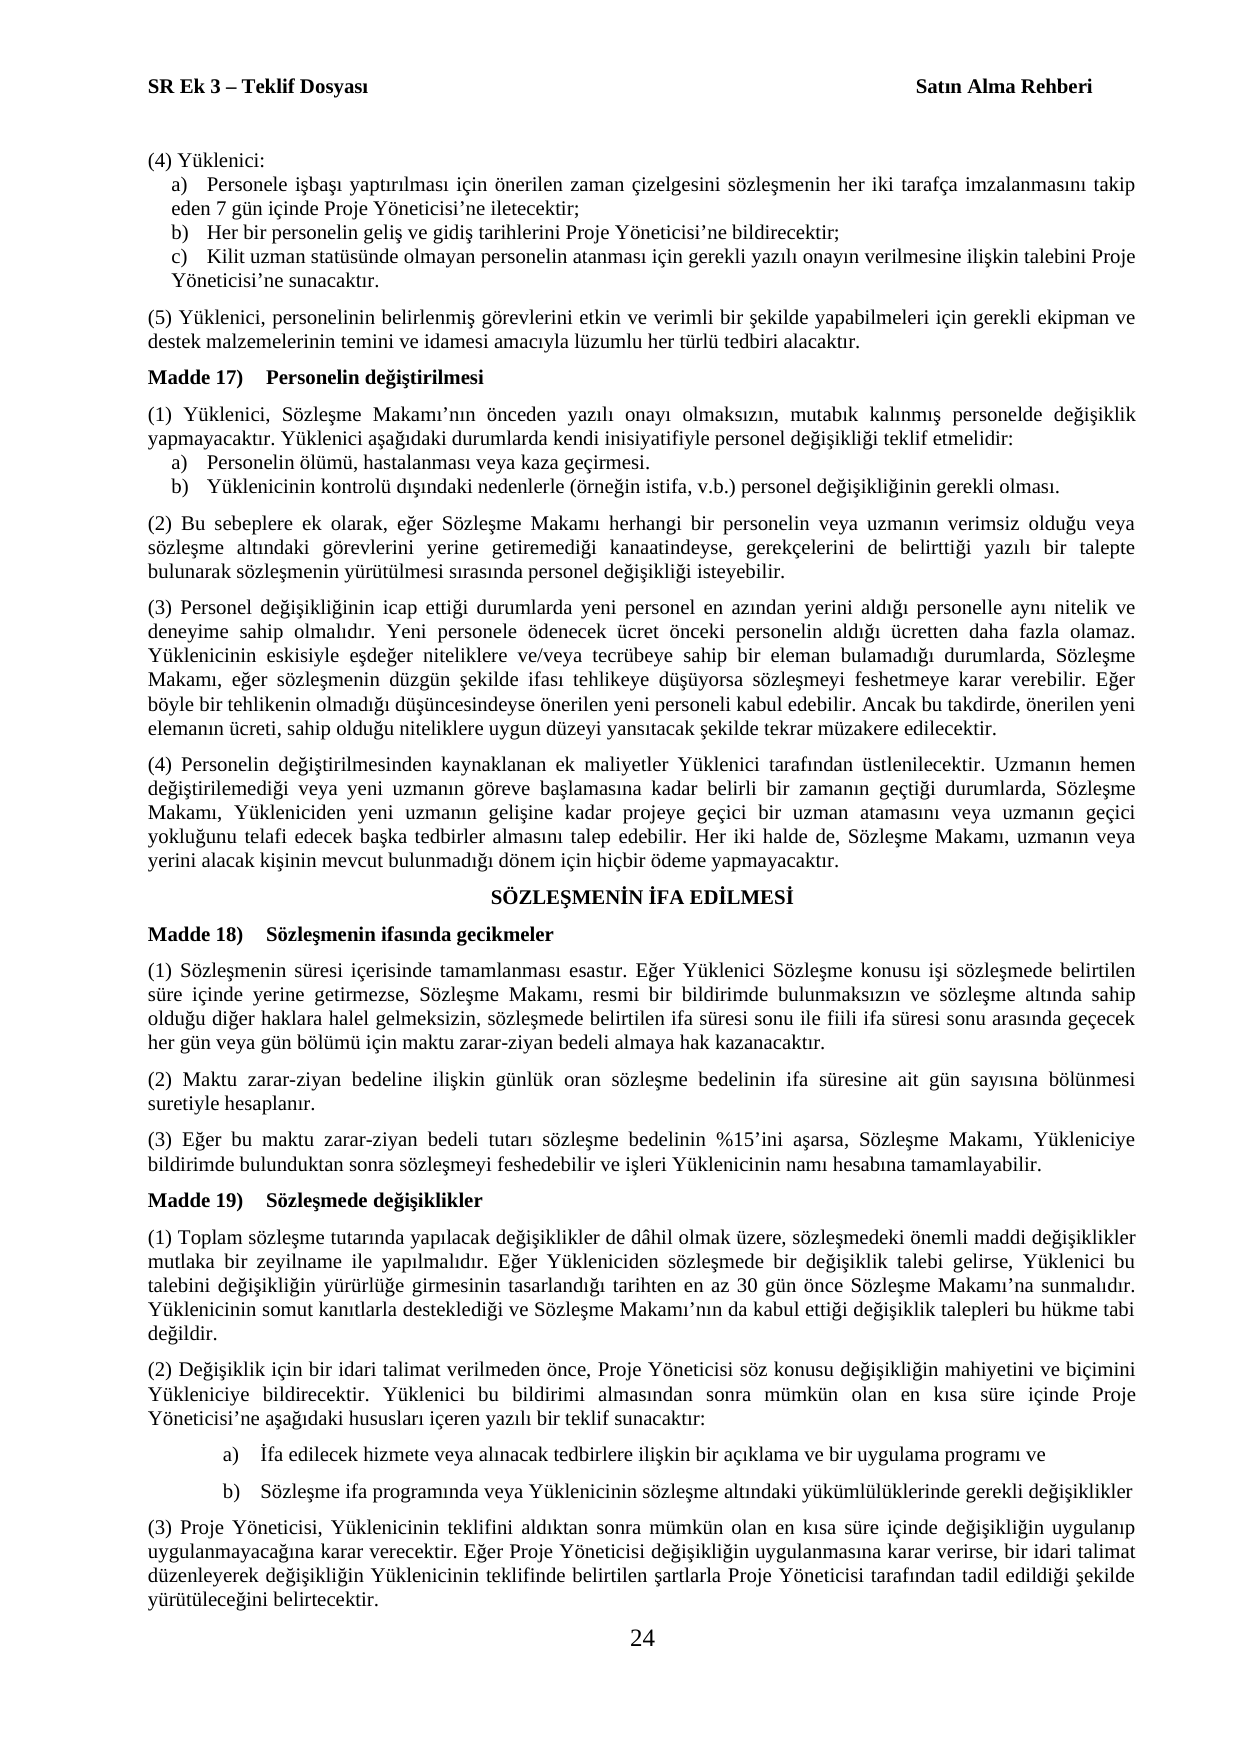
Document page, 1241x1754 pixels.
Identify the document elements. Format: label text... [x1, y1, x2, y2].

text (4) Yüklenici: [148, 148, 1137, 172]
text (2) Değişiklik için bir idari talimat verilmeden önce, Proje Yöneticisi söz konusu değişikliğin mahiyetini ve biçimini Yükleniciye bildirecektir. Yüklenici bu bildirimi almasından sonra mümkün olan en kısa süre içinde Proje Yöneticisi’ne aşağıdaki hususları içeren yazılı bir teklif sunacaktır: [148, 1357, 1137, 1429]
text (1) Yüklenici, Sözleşme Makamı’nın önceden yazılı onayı olmaksızın, mutabık kalınmış personelde değişiklik yapmayacaktır. Yüklenici aşağıdaki durumlarda kendi inisiyatifiyle personel değişikliği teklif etmelidir: [148, 402, 1137, 450]
list Personelin değiştirilmesi [148, 365, 1137, 389]
list Sözleşme ifa programında veya Yüklenicinin sözleşme altındaki yükümlülüklerinde gerekli değişiklikler [223, 1479, 1137, 1503]
text (4) Personelin değiştirilmesinden kaynaklanan ek maliyetler Yüklenici tarafından üstlenilecektir. Uzmanın hemen değiştirilemediği veya yeni uzmanın göreve başlamasına kadar belirli bir zamanın geçtiği durumlarda, Sözleşme Makamı, Yükleniciden yeni uzmanın gelişine kadar projeye geçici bir uzman atamasını veya uzmanın geçici yokluğunu telafi edecek başka tedbirler almasını talep edebilir. Her iki halde de, Sözleşme Makamı, uzmanın veya yerini alacak kişinin mevcut bulunmadığı dönem için hiçbir ödeme yapmayacaktır. [148, 752, 1137, 872]
text (1) Sözleşmenin süresi içerisinde tamamlanması esastır. Eğer Yüklenici Sözleşme konusu işi sözleşmede belirtilen süre içinde yerine getirmezse, Sözleşme Makamı, resmi bir bildirimde bulunmaksızın ve sözleşme altında sahip olduğu diğer haklara halel gelmeksizin, sözleşmede belirtilen ifa süresi sonu ile fiili ifa süresi sonu arasında geçecek her gün veya gün bölümü için maktu zarar-ziyan bedeli almaya hak kazanacaktır. [148, 958, 1137, 1054]
text (3) Eğer bu maktu zarar-ziyan bedeli tutarı sözleşme bedelinin %15’ini aşarsa, Sözleşme Makamı, Yükleniciye bildirimde bulunduktan sonra sözleşmeyi feshedebilir ve işleri Yüklenicinin namı hesabına tamamlayabilir. [148, 1127, 1137, 1176]
text (1) Toplam sözleşme tutarında yapılacak değişiklikler de dâhil olmak üzere, sözleşmedeki önemli maddi değişiklikler mutlaka bir zeyilname ile yapılmalıdır. Eğer Yükleniciden sözleşmede bir değişiklik talebi gelirse, Yüklenici bu talebini değişikliğin yürürlüğe girmesinin tasarlandığı tarihten en az 30 gün önce Sözleşme Makamı’na sunmalıdır. Yüklenicinin somut kanıtlarla desteklediği ve Sözleşme Makamı’nın da kabul ettiği değişiklik talepleri bu hükme tabi değildir. [148, 1224, 1137, 1345]
list Sözleşmede değişiklikler [148, 1188, 1137, 1212]
text a) Personele işbaşı yaptırılması için önerilen zaman çizelgesini sözleşmenin her iki tarafça imzalanmasını takip eden 7 gün içinde Proje Yöneticisi’ne iletecektir; [171, 172, 1137, 220]
list Sözleşmenin ifasında gecikmeler [148, 921, 1137, 946]
text c) Kilit uzman statüsünde olmayan personelin atanması için gerekli yazılı onayın verilmesine ilişkin talebini Proje Yöneticisi’ne sunacaktır. [171, 244, 1137, 292]
text a) Personelin ölümü, hastalanması veya kaza geçirmesi. [148, 450, 1137, 474]
text (5) Yüklenici, personelinin belirlenmiş görevlerini etkin ve verimli bir şekilde yapabilmeleri için gerekli ekipman ve destek malzemelerinin temini ve idamesi amacıyla lüzumlu her türlü tedbiri alacaktır. [148, 304, 1137, 353]
text (3) Personel değişikliğinin icap ettiği durumlarda yeni personel en azından yerini aldığı personelle aynı nitelik ve deneyime sahip olmalıdır. Yeni personele ödenecek ücret önceki personelin aldığı ücretten daha fazla olamaz. Yüklenicinin eskisiyle eşdeğer niteliklere ve/veya tecrübeye sahip bir eleman bulamadığı durumlarda, Sözleşme Makamı, eğer sözleşmenin düzgün şekilde ifası tehlikeye düşüyorsa sözleşmeyi feshetmeye karar verebilir. Eğer böyle bir tehlikenin olmadığı düşüncesindeyse önerilen yeni personeli kabul edebilir. Ancak bu takdirde, önerilen yeni elemanın ücreti, sahip olduğu niteliklere uygun düzeyi yansıtacak şekilde tekrar müzakere edilecektir. [148, 595, 1137, 739]
text (2) Bu sebeplere ek olarak, eğer Sözleşme Makamı herhangi bir personelin veya uzmanın verimsiz olduğu veya sözleşme altındaki görevlerini yerine getiremediği kanaatindeyse, gerekçelerini de belirttiği yazılı bir talepte bulunarak sözleşmenin yürütülmesi sırasında personel değişikliği isteyebilir. [148, 511, 1137, 583]
text (2) Maktu zarar-ziyan bedeline ilişkin günlük oran sözleşme bedelinin ifa süresine ait gün sayısına bölünmesi suretiyle hesaplanır. [148, 1067, 1137, 1115]
text SÖZLEŞMENİN İFA EDİLMESİ [148, 885, 1137, 909]
text b) Yüklenicinin kontrolü dışındaki nedenlerle (örneğin istifa, v.b.) personel değişikliğinin gerekli olması. [171, 474, 1137, 498]
list İfa edilecek hizmete veya alınacak tedbirlere ilişkin bir açıklama ve bir uygulama programı ve [223, 1442, 1137, 1466]
text (3) Proje Yöneticisi, Yüklenicinin teklifini aldıktan sonra mümkün olan en kısa süre içinde değişikliğin uygulanıp uygulanmayacağına karar verecektir. Eğer Proje Yöneticisi değişikliğin uygulanmasına karar verirse, bir idari talimat düzenleyerek değişikliğin Yüklenicinin teklifinde belirtilen şartlarla Proje Yöneticisi tarafından tadil edildiği şekilde yürütüleceğini belirtecektir. [148, 1515, 1137, 1611]
text b) Her bir personelin geliş ve gidiş tarihlerini Proje Yöneticisi’ne bildirecektir; [148, 220, 1137, 244]
